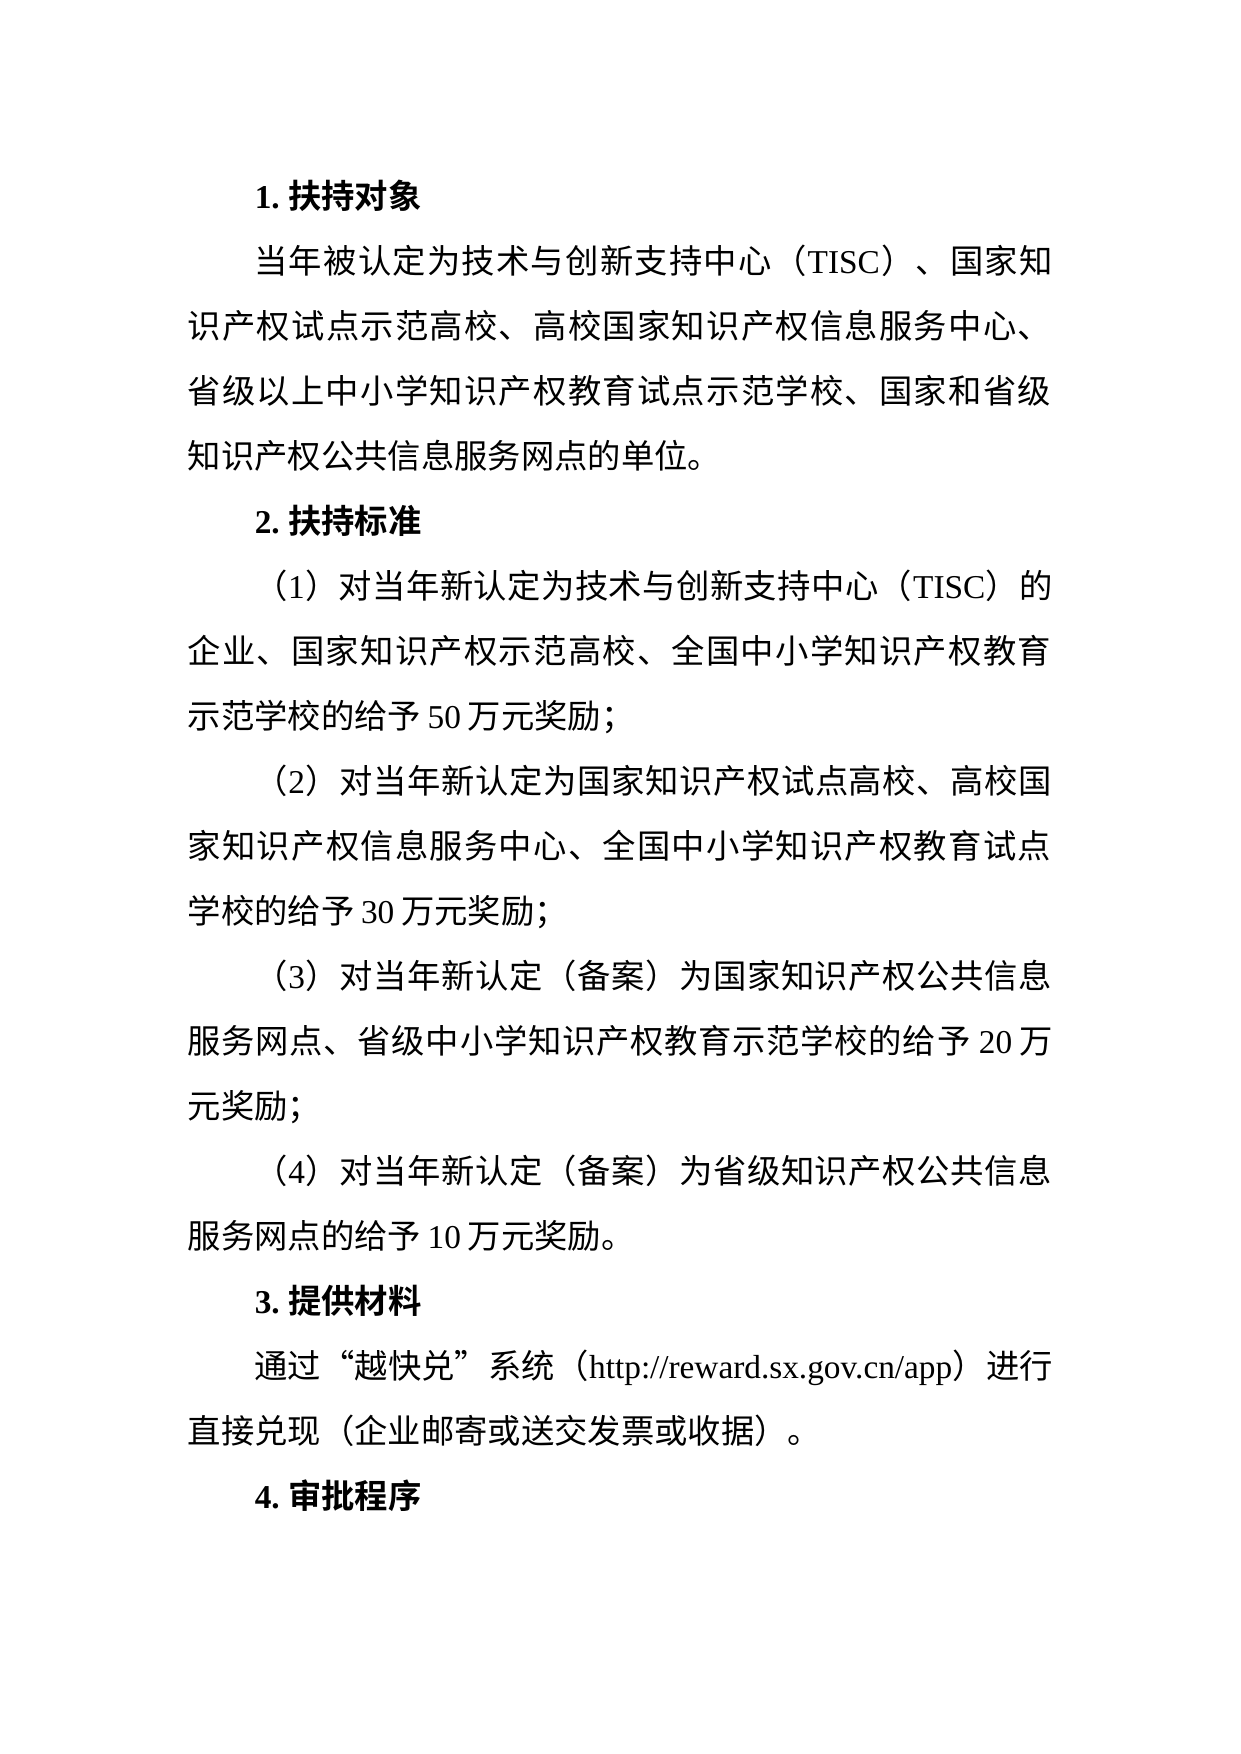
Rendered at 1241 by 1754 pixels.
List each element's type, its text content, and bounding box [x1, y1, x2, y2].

list 当年被认定为技术与创新支持中心（TISC）、国家知识产权试点示范高校、高校国家知识产权信息服务中心、省级以上中小学知识产权教育试点示范学校、国家和省级知识产权公共信息服务网点的单位。 [187, 227, 1053, 487]
list （1）对当年新认定为技术与创新支持中心（TISC）的企业、国家知识产权示范高校、全国中小学知识产权教育示范学校的给予50万元奖励； [187, 552, 1053, 747]
text 1. 扶持对象 [187, 162, 1053, 227]
list （2）对当年新认定为国家知识产权试点高校、高校国家知识产权信息服务中心、全国中小学知识产权教育试点学校的给予30万元奖励； [187, 747, 1053, 942]
text 4. 审批程序 [187, 1462, 1053, 1527]
text 3. 提供材料 [187, 1267, 1053, 1332]
list （4）对当年新认定（备案）为省级知识产权公共信息服务网点的给予10万元奖励。 [187, 1137, 1053, 1267]
list （3）对当年新认定（备案）为国家知识产权公共信息服务网点、省级中小学知识产权教育示范学校的给予20万元奖励； [187, 942, 1053, 1137]
text 通过“越快兑”系统（http://reward.sx.gov.cn/app）进行直接兑现（企业邮寄或送交发票或收据）。 [187, 1332, 1053, 1462]
text 2. 扶持标准 [187, 487, 1053, 552]
